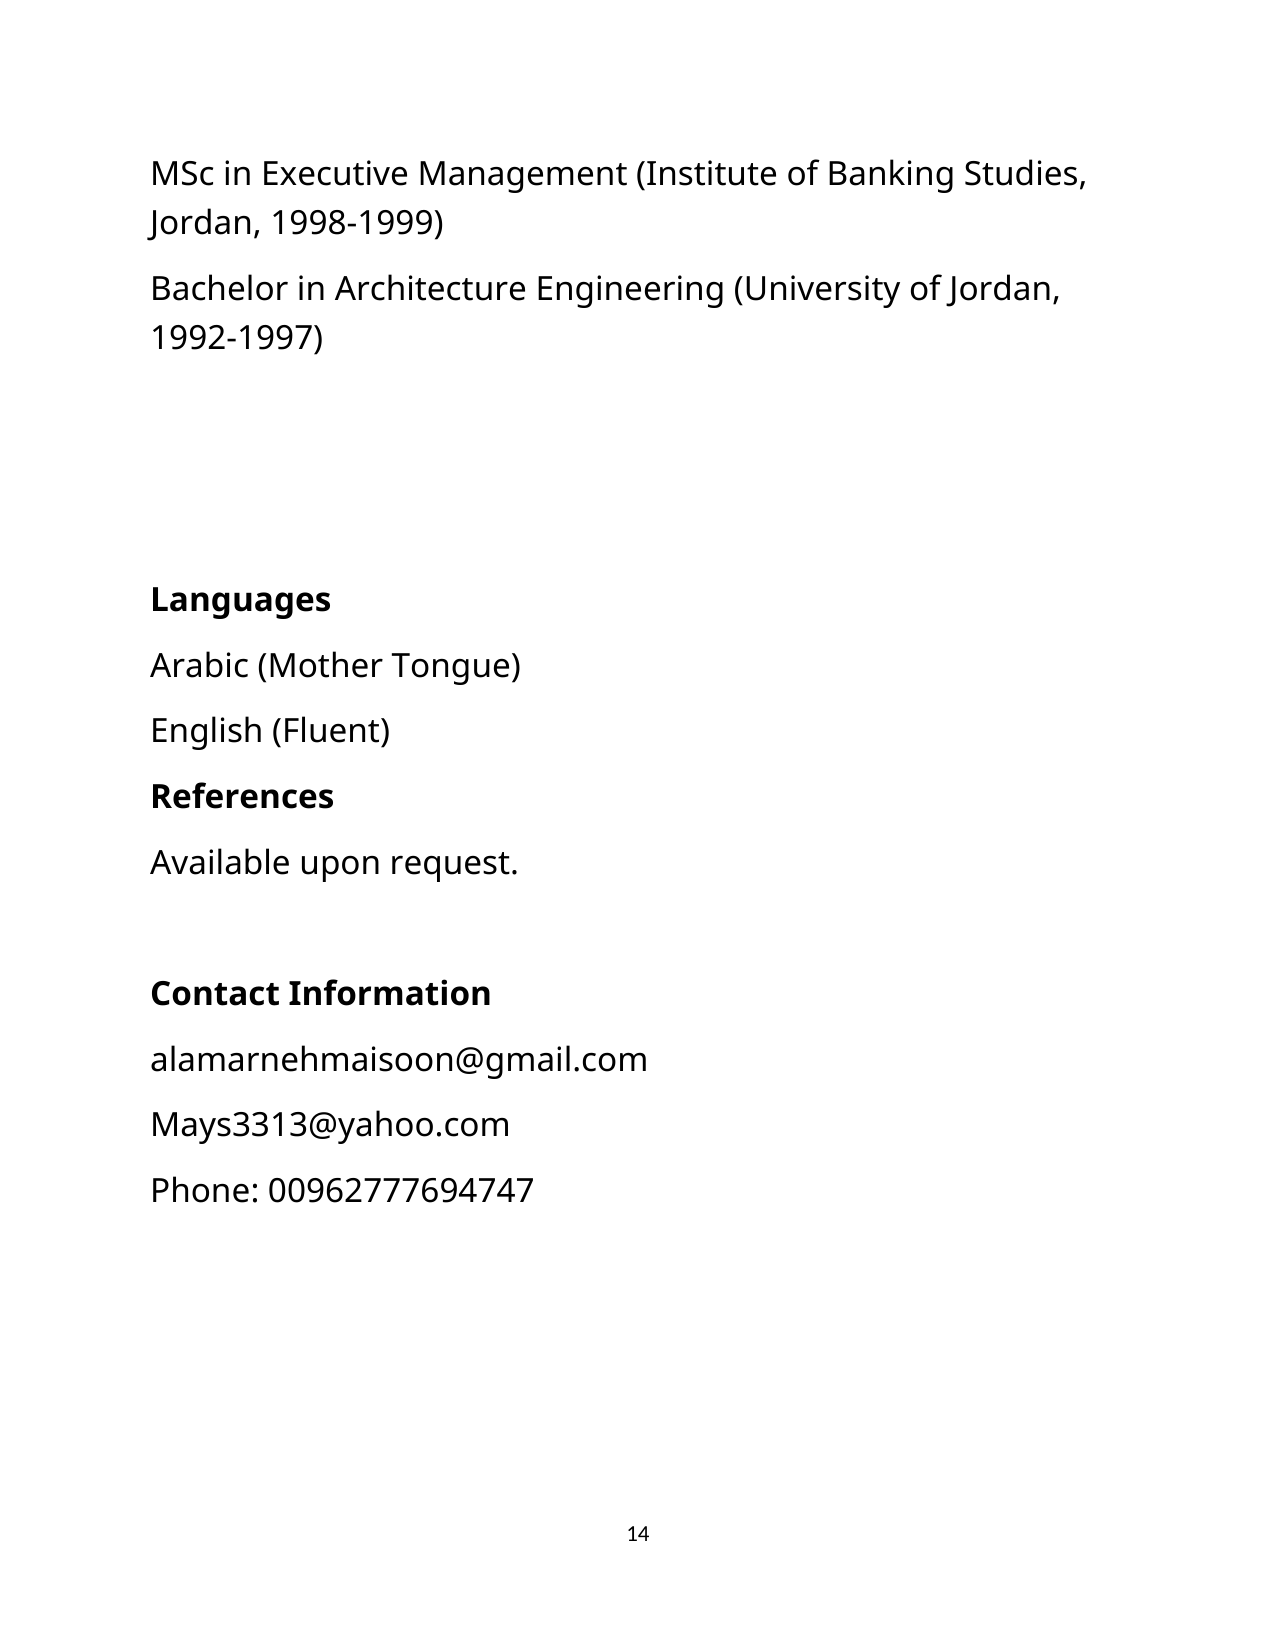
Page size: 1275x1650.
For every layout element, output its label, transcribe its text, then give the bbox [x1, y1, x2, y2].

text References [150, 773, 1125, 818]
text MSc in Executive Management (Institute of Banking Studies, Jordan, 1998-1999) [150, 150, 1125, 244]
text Contact Information [150, 970, 1125, 1015]
text Bachelor in Architecture Engineering (University of Jordan, 1992-1997) [150, 264, 1125, 359]
text Available upon request. [150, 838, 1125, 884]
text Languages [150, 576, 1125, 621]
text Phone: 00962777694747 [150, 1167, 1125, 1212]
text alamarnehmaisoon@gmail.com [150, 1035, 1125, 1081]
text Mays3313@yahoo.com [150, 1101, 1125, 1146]
text Arabic (Mother Tongue) [150, 642, 1125, 687]
text English (Fluent) [150, 707, 1125, 753]
